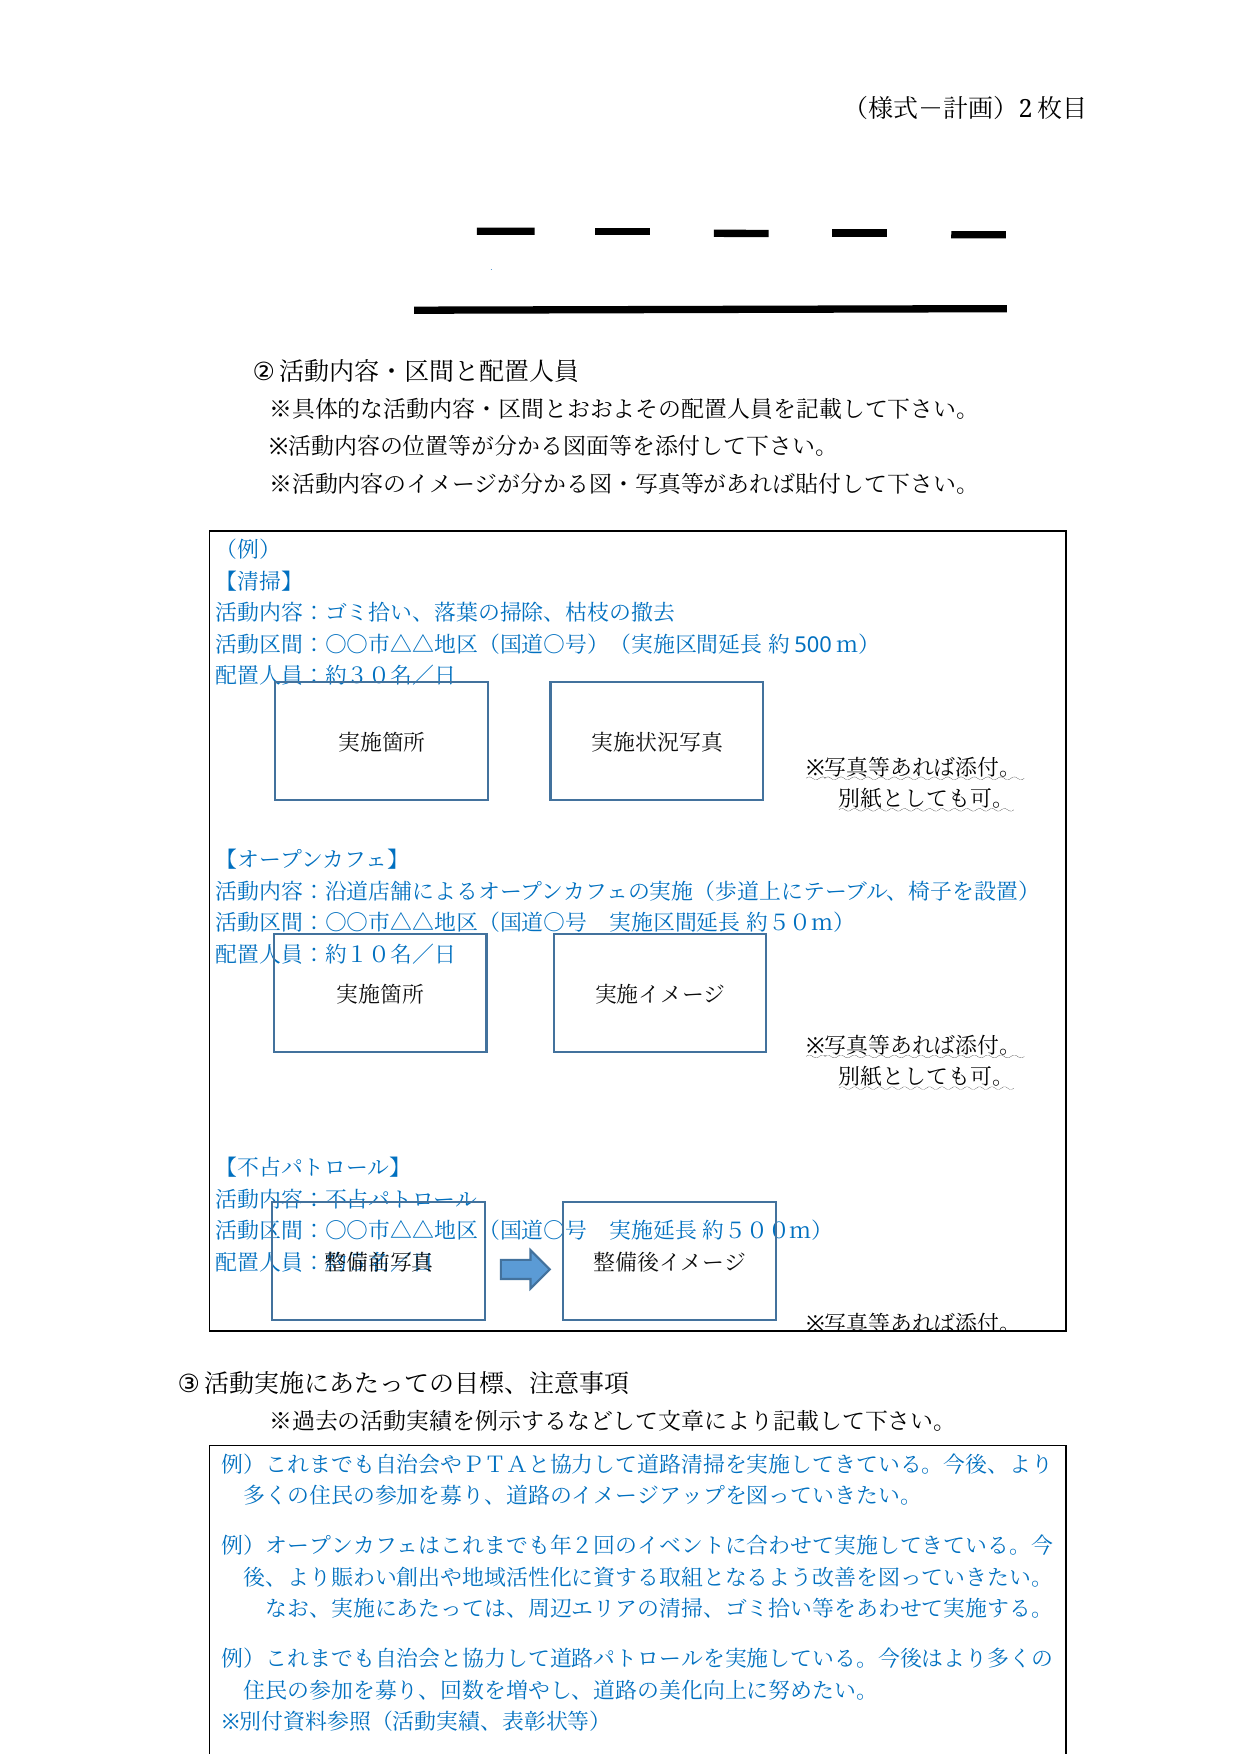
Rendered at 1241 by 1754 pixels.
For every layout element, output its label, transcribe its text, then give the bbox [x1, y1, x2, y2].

text ※活動内容の位置等が分かる図面等を添付して下さい。 [177, 426, 1087, 463]
text ③活動実施にあたっての目標、注意事項 [177, 1363, 1087, 1401]
text ※活動内容のイメージが分かる図・写真等があれば貼付して下さい。 [177, 463, 1087, 501]
text ※過去の活動実績を例示するなどして文章により記載して下さい。 [177, 1401, 1087, 1438]
text ※具体的な活動内容・区間とおおよその配置人員を記載して下さい。 [177, 388, 1087, 426]
text ②活動内容・区間と配置人員 [177, 351, 1087, 388]
